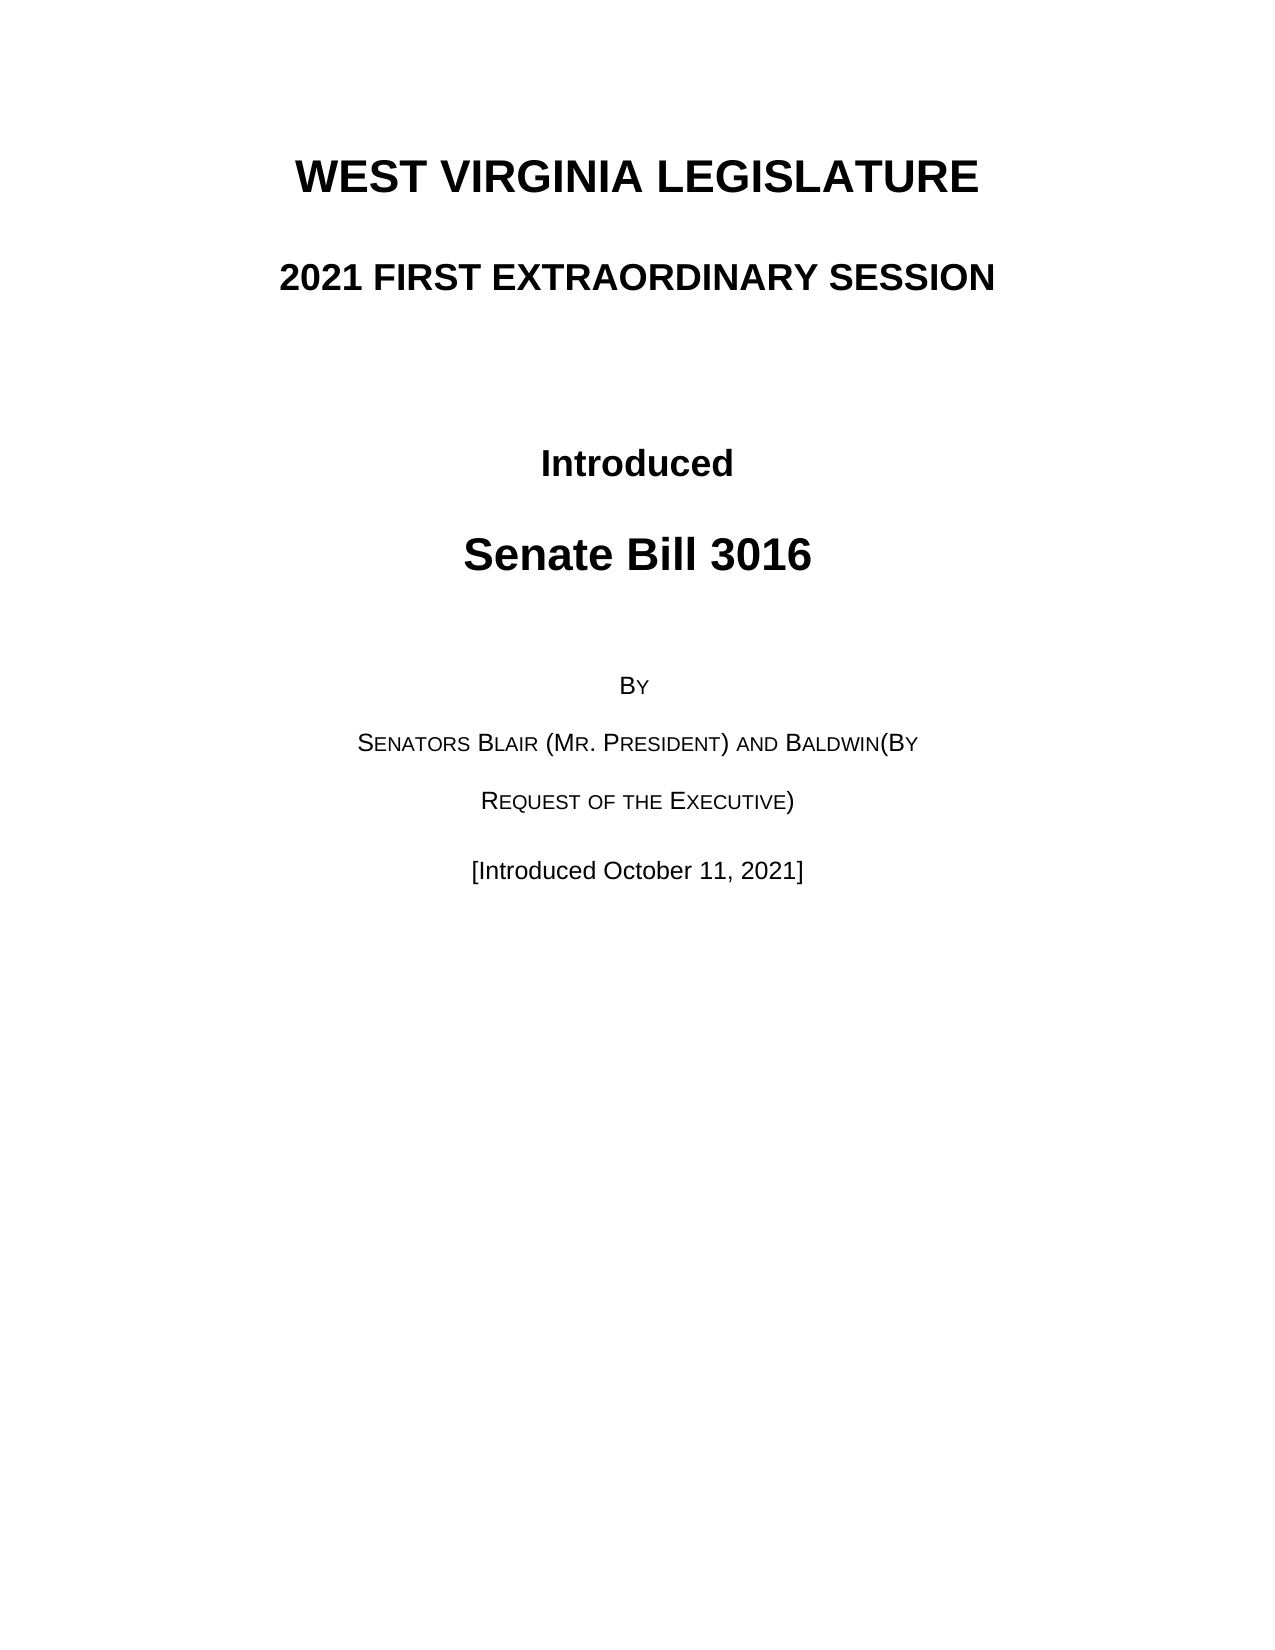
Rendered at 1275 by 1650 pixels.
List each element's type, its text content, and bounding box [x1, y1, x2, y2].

title WEST virginia legislature [150, 150, 1125, 203]
text Bill [150, 528, 1125, 581]
title 2021 FIRsT EXTRAORDINARY session [150, 255, 1125, 298]
text By [337, 671, 937, 814]
text [] [337, 856, 937, 884]
